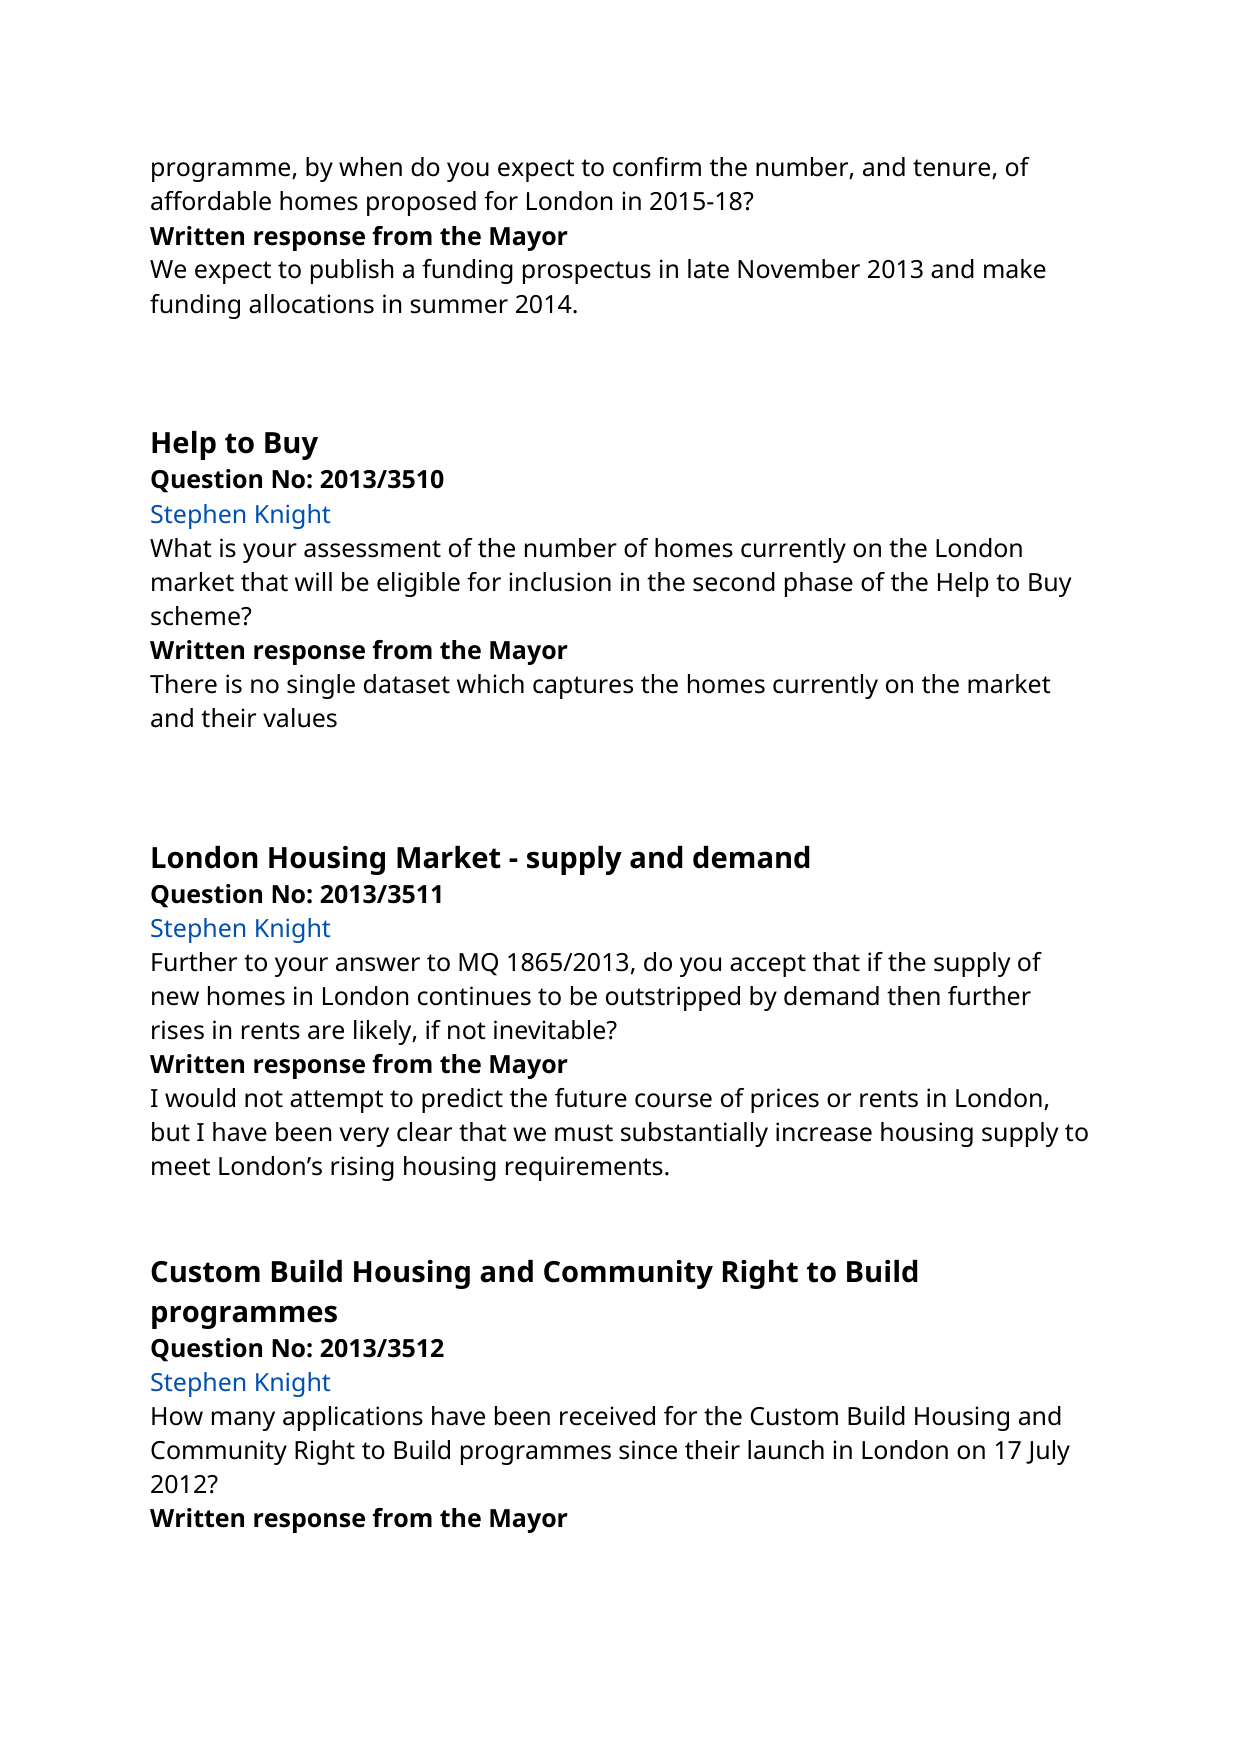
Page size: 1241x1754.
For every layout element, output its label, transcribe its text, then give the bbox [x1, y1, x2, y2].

text I would not attempt to predict the future course of prices or rents in London, but I have been very clear that we must substantially increase housing supply to meet London’s rising housing requirements. [150, 1081, 1090, 1183]
text Stephen Knight [150, 1365, 1090, 1399]
text Stephen Knight [150, 496, 1090, 530]
text What is your assessment of the number of homes currently on the London market that will be eligible for inclusion in the second phase of the Help to Buy scheme? [150, 530, 1090, 632]
text There is no single dataset which captures the homes currently on the market and their values [150, 667, 1090, 735]
text Written response from the Mayor [150, 1501, 1090, 1535]
text Written response from the Mayor [150, 1047, 1090, 1081]
text Stephen Knight [150, 911, 1090, 945]
text London Housing Market - supply and demand [150, 837, 1090, 877]
text Further to your answer to MQ 1865/2013, do you accept that if the supply of new homes in London continues to be outstripped by demand then further rises in rents are likely, if not inevitable? [150, 945, 1090, 1047]
text Question No: 2013/3512 [150, 1331, 1090, 1365]
text Written response from the Mayor [150, 632, 1090, 667]
text How many applications have been received for the Custom Build Housing and Community Right to Build programmes since their launch in London on 17 July 2012? [150, 1399, 1090, 1501]
text We expect to publish a funding prospectus in late November 2013 and make funding allocations in summer 2014. [150, 252, 1090, 320]
text Custom Build Housing and Community Right to Build programmes [150, 1251, 1090, 1331]
text Help to Buy [150, 422, 1090, 462]
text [150, 150, 1090, 218]
text Question No: 2013/3511 [150, 877, 1090, 911]
text Written response from the Mayor [150, 218, 1090, 252]
text Question No: 2013/3510 [150, 462, 1090, 496]
